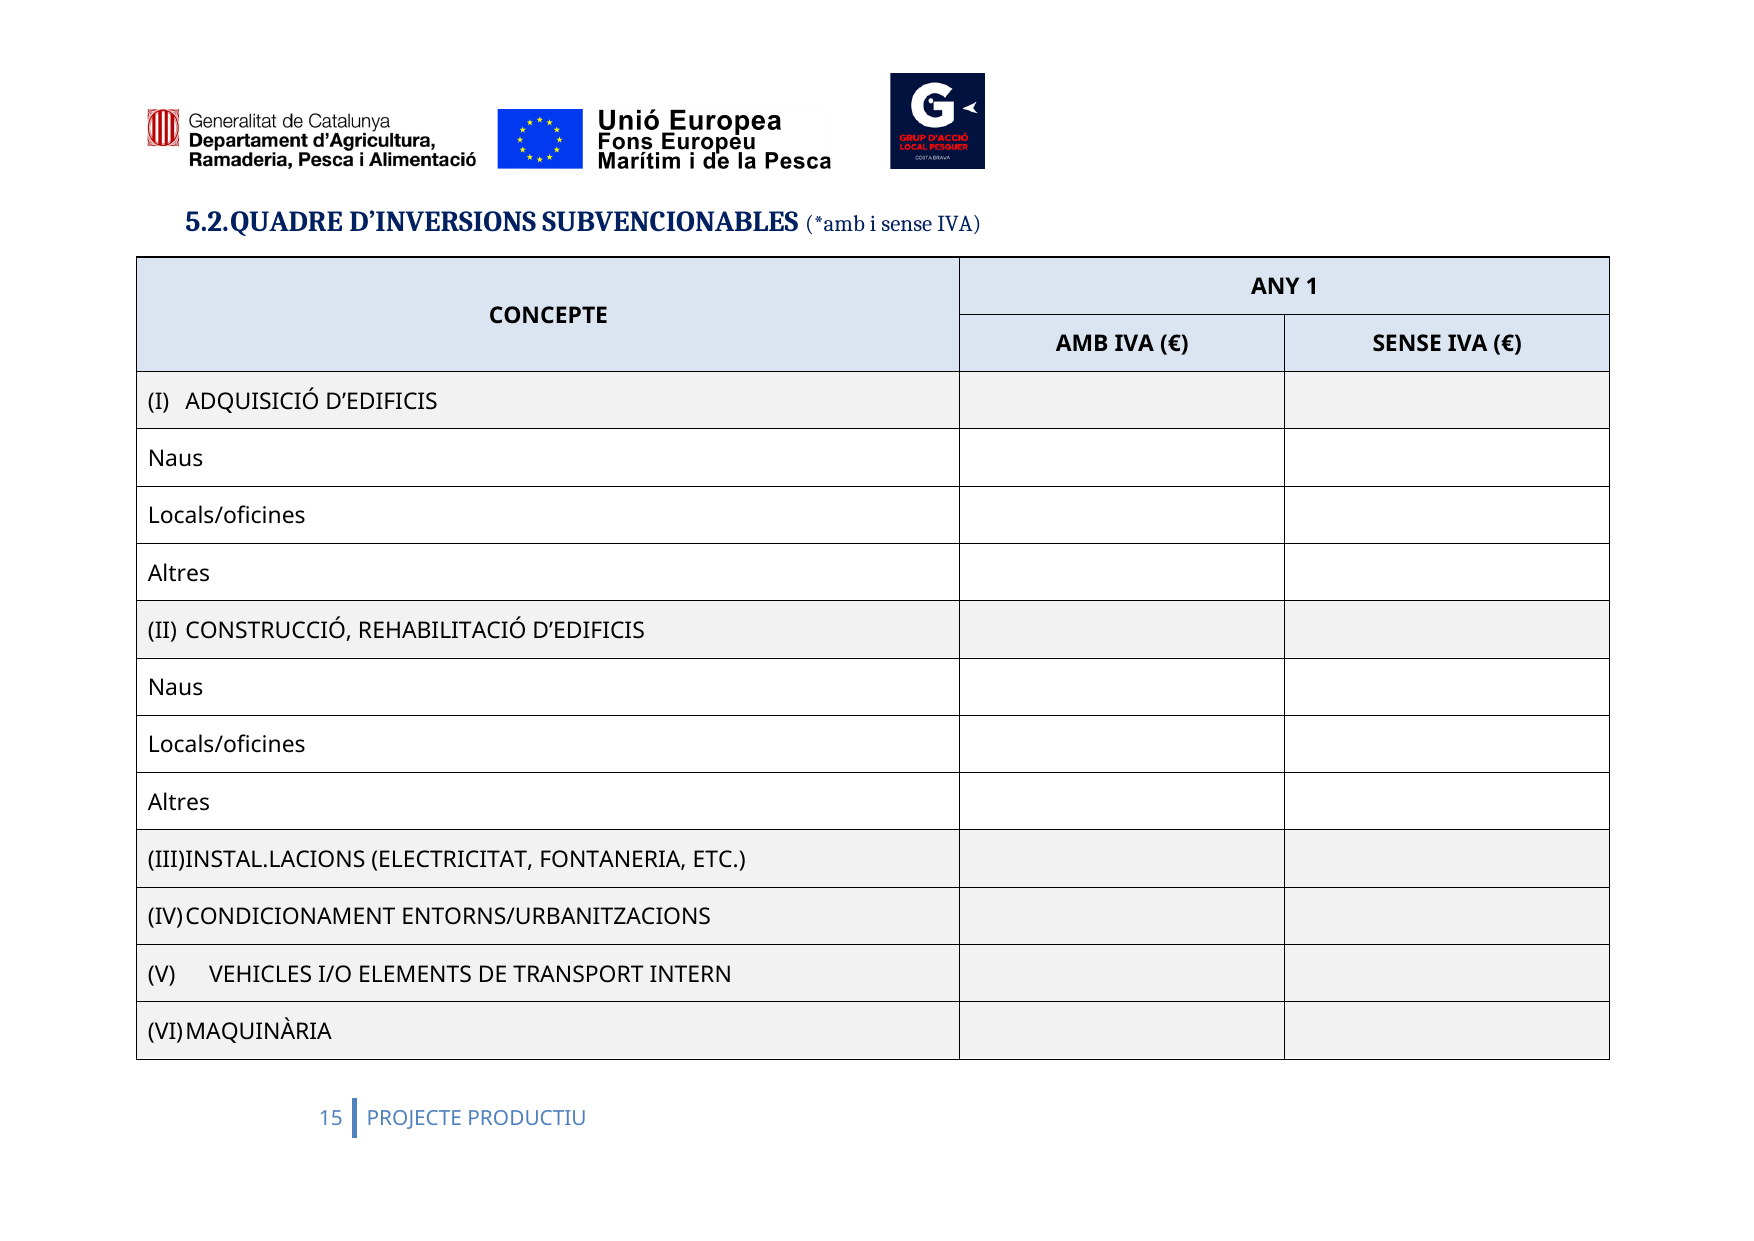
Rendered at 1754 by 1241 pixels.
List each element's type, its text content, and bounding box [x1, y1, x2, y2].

picture [890, 73, 985, 169]
table_cell [1285, 773, 1609, 829]
table_cell [1285, 544, 1609, 600]
table_cell ADQUISICIÓ D’EDIFICIS [137, 372, 959, 428]
table_cell [1285, 659, 1609, 715]
table_cell [1285, 716, 1609, 772]
table_cell [1285, 830, 1609, 887]
subtitle QUADRE D’INVERSIONS SUBVENCIONABLES (*amb i sense IVA) [185, 205, 1606, 239]
table_cell Naus [137, 429, 959, 486]
table_cell [960, 773, 1284, 829]
table_cell VEHICLES I/O ELEMENTS DE TRANSPORT INTERN [137, 945, 959, 1001]
table_cell [1285, 601, 1609, 657]
table_cell Naus [137, 659, 959, 715]
table_cell [960, 830, 1284, 887]
table_cell Locals/oficines [137, 487, 959, 543]
table_cell [960, 659, 1284, 715]
table_cell [1285, 945, 1609, 1001]
table_cell [1285, 487, 1609, 543]
table_cell [960, 945, 1284, 1001]
table_cell Altres [137, 544, 959, 600]
table_cell AMB IVA (€) [960, 315, 1284, 371]
table_cell [1285, 888, 1609, 944]
picture [147, 109, 476, 169]
table_header ANY 1 [960, 258, 1609, 314]
table_cell INSTAL.LACIONS (ELECTRICITAT, FONTANERIA, ETC.) [137, 830, 959, 887]
table_cell CONDICIONAMENT ENTORNS/URBANITZACIONS [137, 888, 959, 944]
table_cell [960, 888, 1284, 944]
table_header CONCEPTE [137, 258, 959, 371]
table_cell [1285, 372, 1609, 428]
table_cell Locals/oficines [137, 716, 959, 772]
table_cell Altres [137, 773, 959, 829]
table_cell [960, 372, 1284, 428]
table_cell [960, 1002, 1284, 1058]
table_cell MAQUINÀRIA [137, 1002, 959, 1058]
table_cell SENSE IVA (€) [1285, 315, 1609, 371]
table_cell CONSTRUCCIÓ, REHABILITACIÓ D’EDIFICIS [137, 601, 959, 657]
table_cell [960, 601, 1284, 657]
table_cell [960, 544, 1284, 600]
picture [497, 109, 831, 169]
table_cell [1285, 429, 1609, 486]
table_cell [960, 429, 1284, 486]
table_cell [960, 487, 1284, 543]
table_cell [960, 716, 1284, 772]
table_cell [1285, 1002, 1609, 1058]
